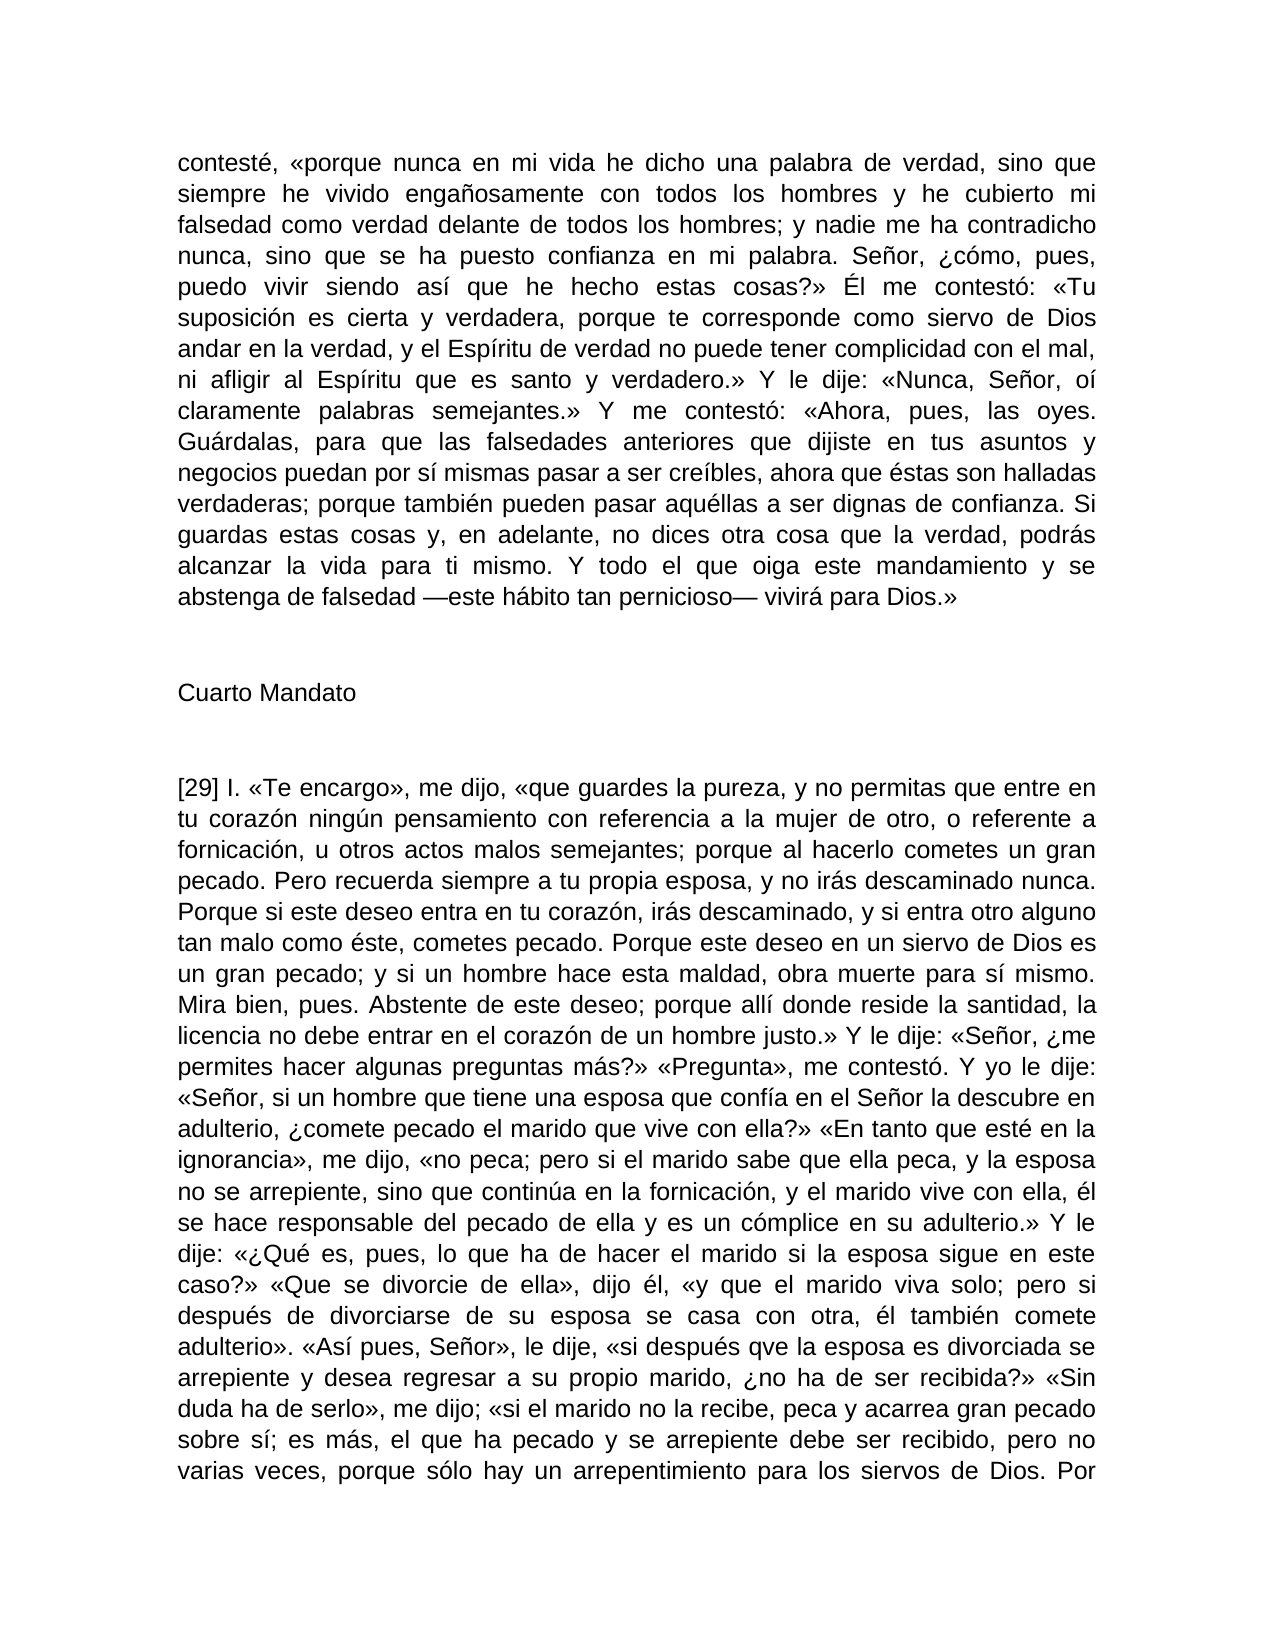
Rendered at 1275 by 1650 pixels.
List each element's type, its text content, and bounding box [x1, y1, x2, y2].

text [177, 148, 1098, 611]
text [177, 773, 1098, 1485]
text Cuarto Mandato [177, 678, 1098, 706]
